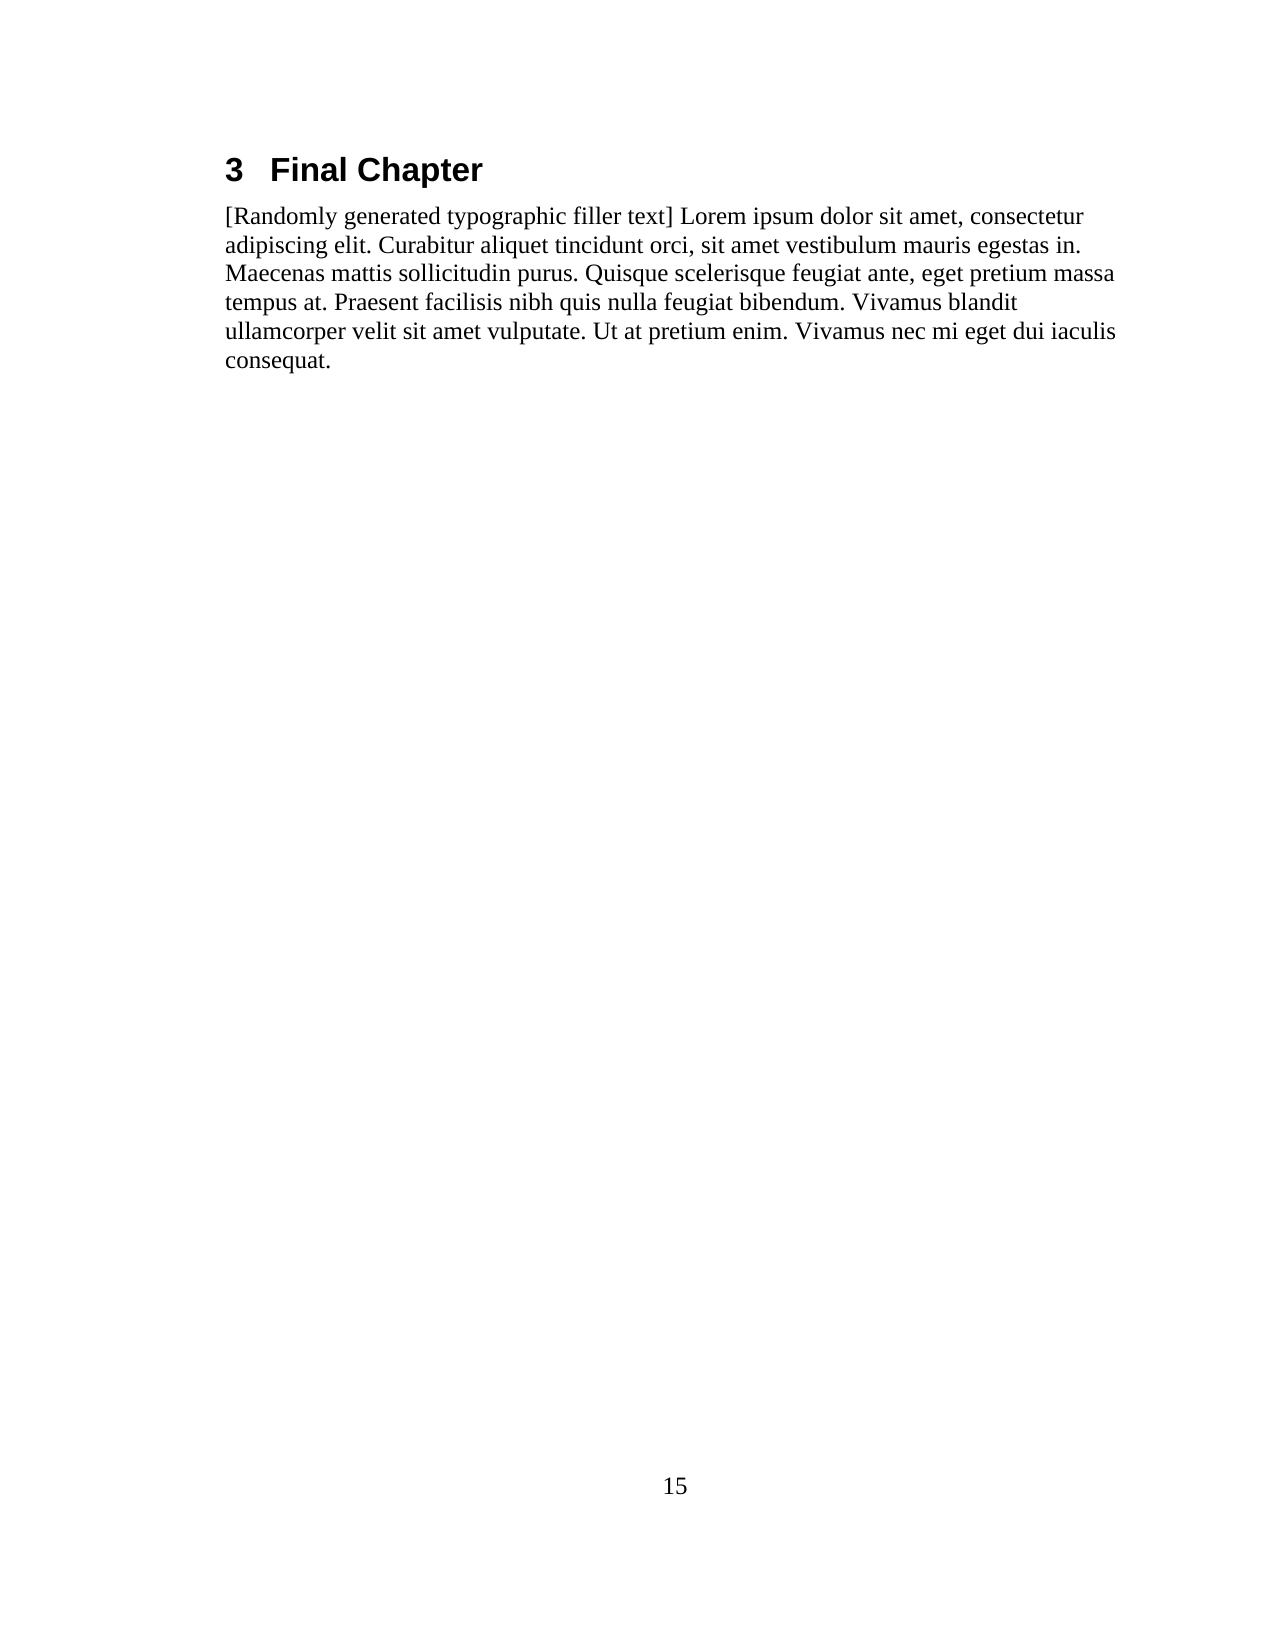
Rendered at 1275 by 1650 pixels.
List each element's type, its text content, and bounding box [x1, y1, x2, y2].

subtitle Final Chapter [225, 150, 1125, 188]
text [Randomly generated typographic filler text] Lorem ipsum dolor sit amet, consectetur adipiscing elit. Curabitur aliquet tincidunt orci, sit amet vestibulum mauris egestas in. Maecenas mattis sollicitudin purus. Quisque scelerisque feugiat ante, eget pretium massa tempus at. Praesent facilisis nibh quis nulla feugiat bibendum. Vivamus blandit ullamcorper velit sit amet vulputate. Ut at pretium enim. Vivamus nec mi eget dui iaculis consequat. [225, 201, 1125, 373]
